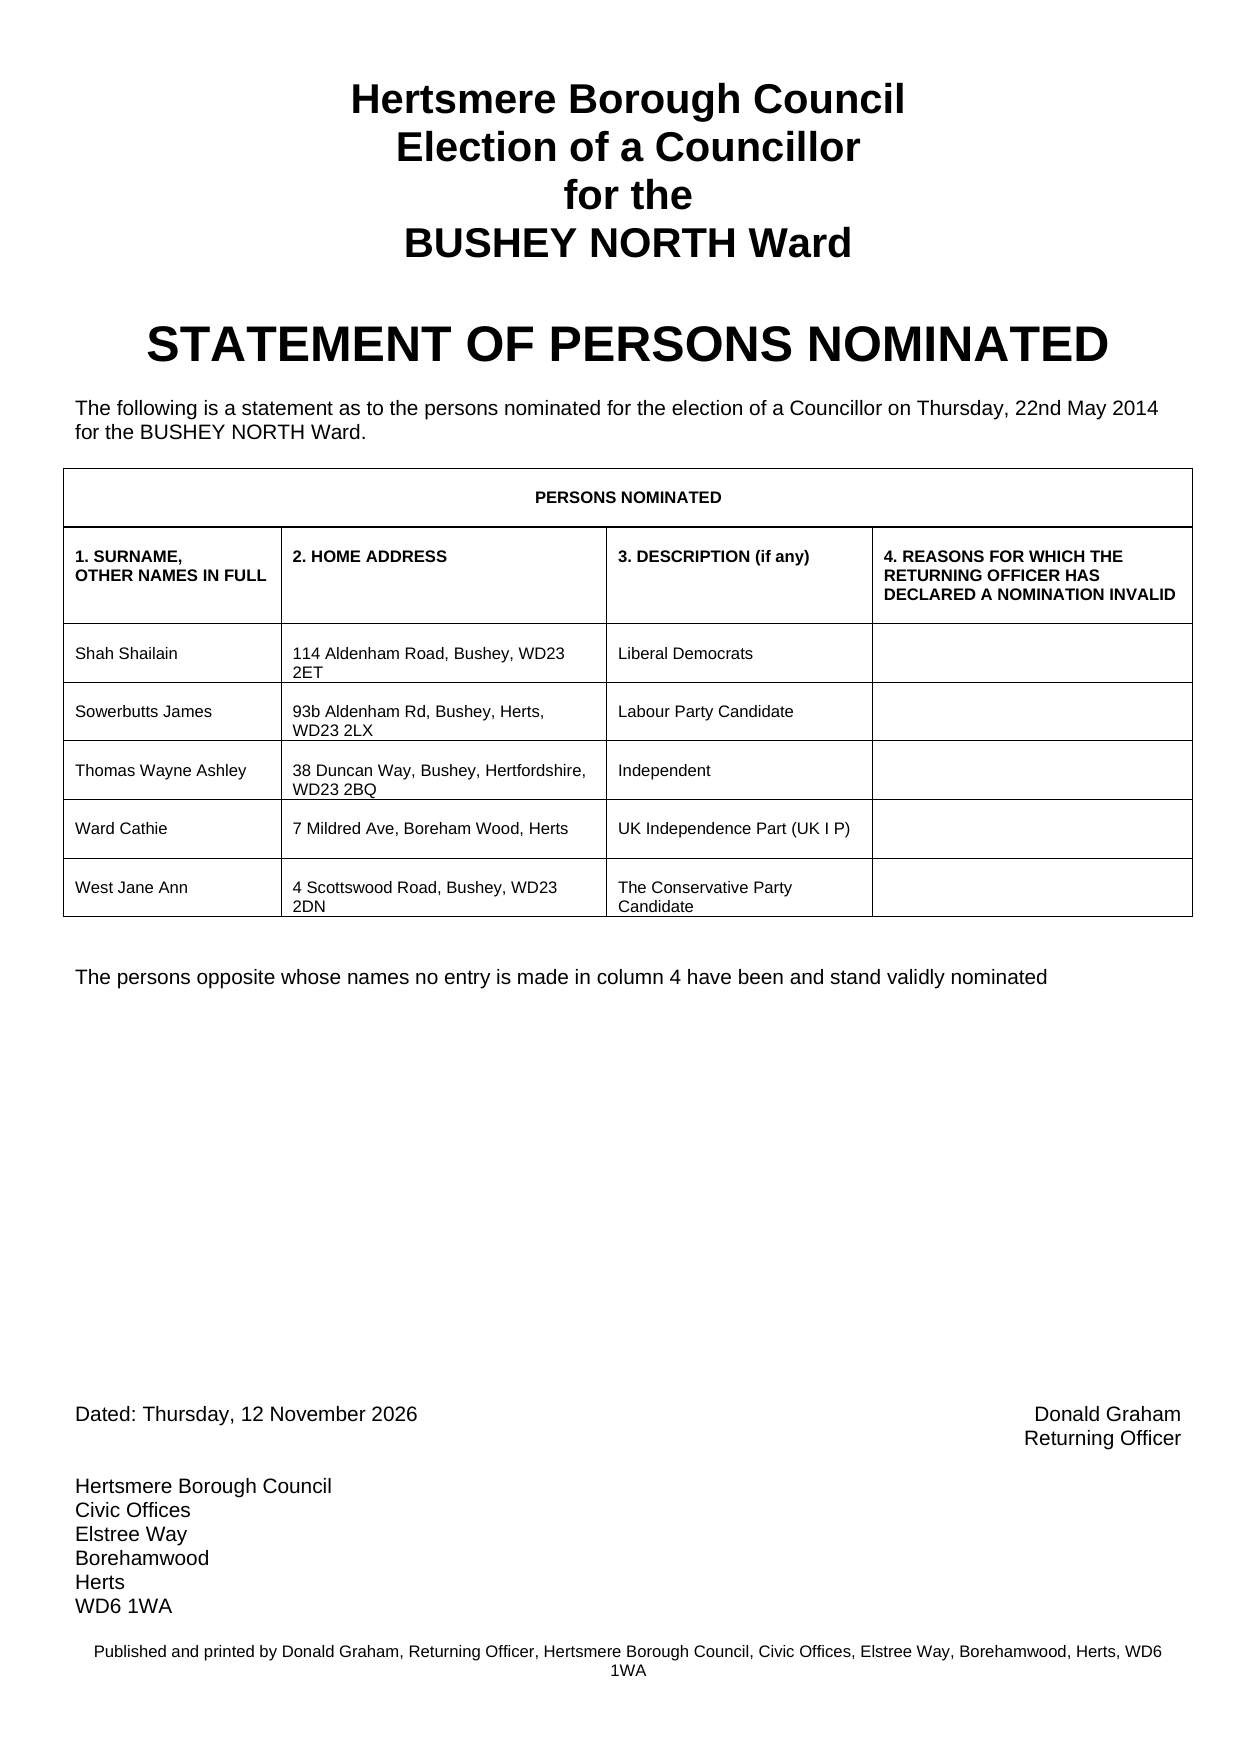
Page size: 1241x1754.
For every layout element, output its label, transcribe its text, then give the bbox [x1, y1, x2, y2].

table_cell [873, 800, 1192, 857]
table_cell 7 Mildred Ave, Boreham Wood, Herts [282, 800, 606, 857]
table_cell Labour Party Candidate [607, 683, 872, 740]
table_cell [873, 859, 1192, 916]
table_cell Thomas Wayne Ashley [64, 741, 281, 799]
table_cell 4. REASONS FOR WHICH THE RETURNING OFFICER HAS DECLARED A NOMINATION INVALID [873, 528, 1192, 623]
table_cell Ward Cathie [64, 800, 281, 857]
table_cell Liberal Democrats [607, 624, 872, 682]
table_cell [873, 741, 1192, 799]
table_cell 3. DESCRIPTION (if any) [607, 528, 872, 623]
table_cell 114 Aldenham Road, Bushey, WD23 2ET [282, 624, 606, 682]
table_cell West Jane Ann [64, 859, 281, 916]
table_cell 4 Scottswood Road, Bushey, WD23 2DN [282, 859, 606, 916]
table_cell 1. SURNAME, OTHER NAMES IN FULL [64, 528, 281, 623]
table_cell Shah Shailain [64, 624, 281, 682]
table_cell [873, 624, 1192, 682]
text The following is a statement as to the persons nominated for the election of a Councillor on Thursday, 22nd May 2014 for the BUSHEY NORTH Ward. [75, 396, 1181, 444]
table_header PERSONS NOMINATED [64, 469, 1192, 526]
text Election of a Councillor [75, 123, 1181, 171]
table_cell Sowerbutts James [64, 683, 281, 740]
table_cell UK Independence Part (UK I P) [607, 800, 872, 857]
table_cell [873, 683, 1192, 740]
text The persons opposite whose names no entry is made in column 4 have been and stand validly nominated [75, 965, 1181, 989]
text STATEMENT OF PERSONS NOMINATED [75, 314, 1181, 372]
table_cell Independent [607, 741, 872, 799]
table_cell The Conservative Party Candidate [607, 859, 872, 916]
table_cell 93b Aldenham Rd, Bushey, Herts, WD23 2LX [282, 683, 606, 740]
text Hertsmere Borough Council [75, 75, 1181, 123]
text BUSHEY NORTH Ward [75, 219, 1181, 267]
table_cell 38 Duncan Way, Bushey, Hertfordshire, WD23 2BQ [282, 741, 606, 799]
text for the [75, 171, 1181, 219]
table_cell 2. HOME ADDRESS [282, 528, 606, 623]
